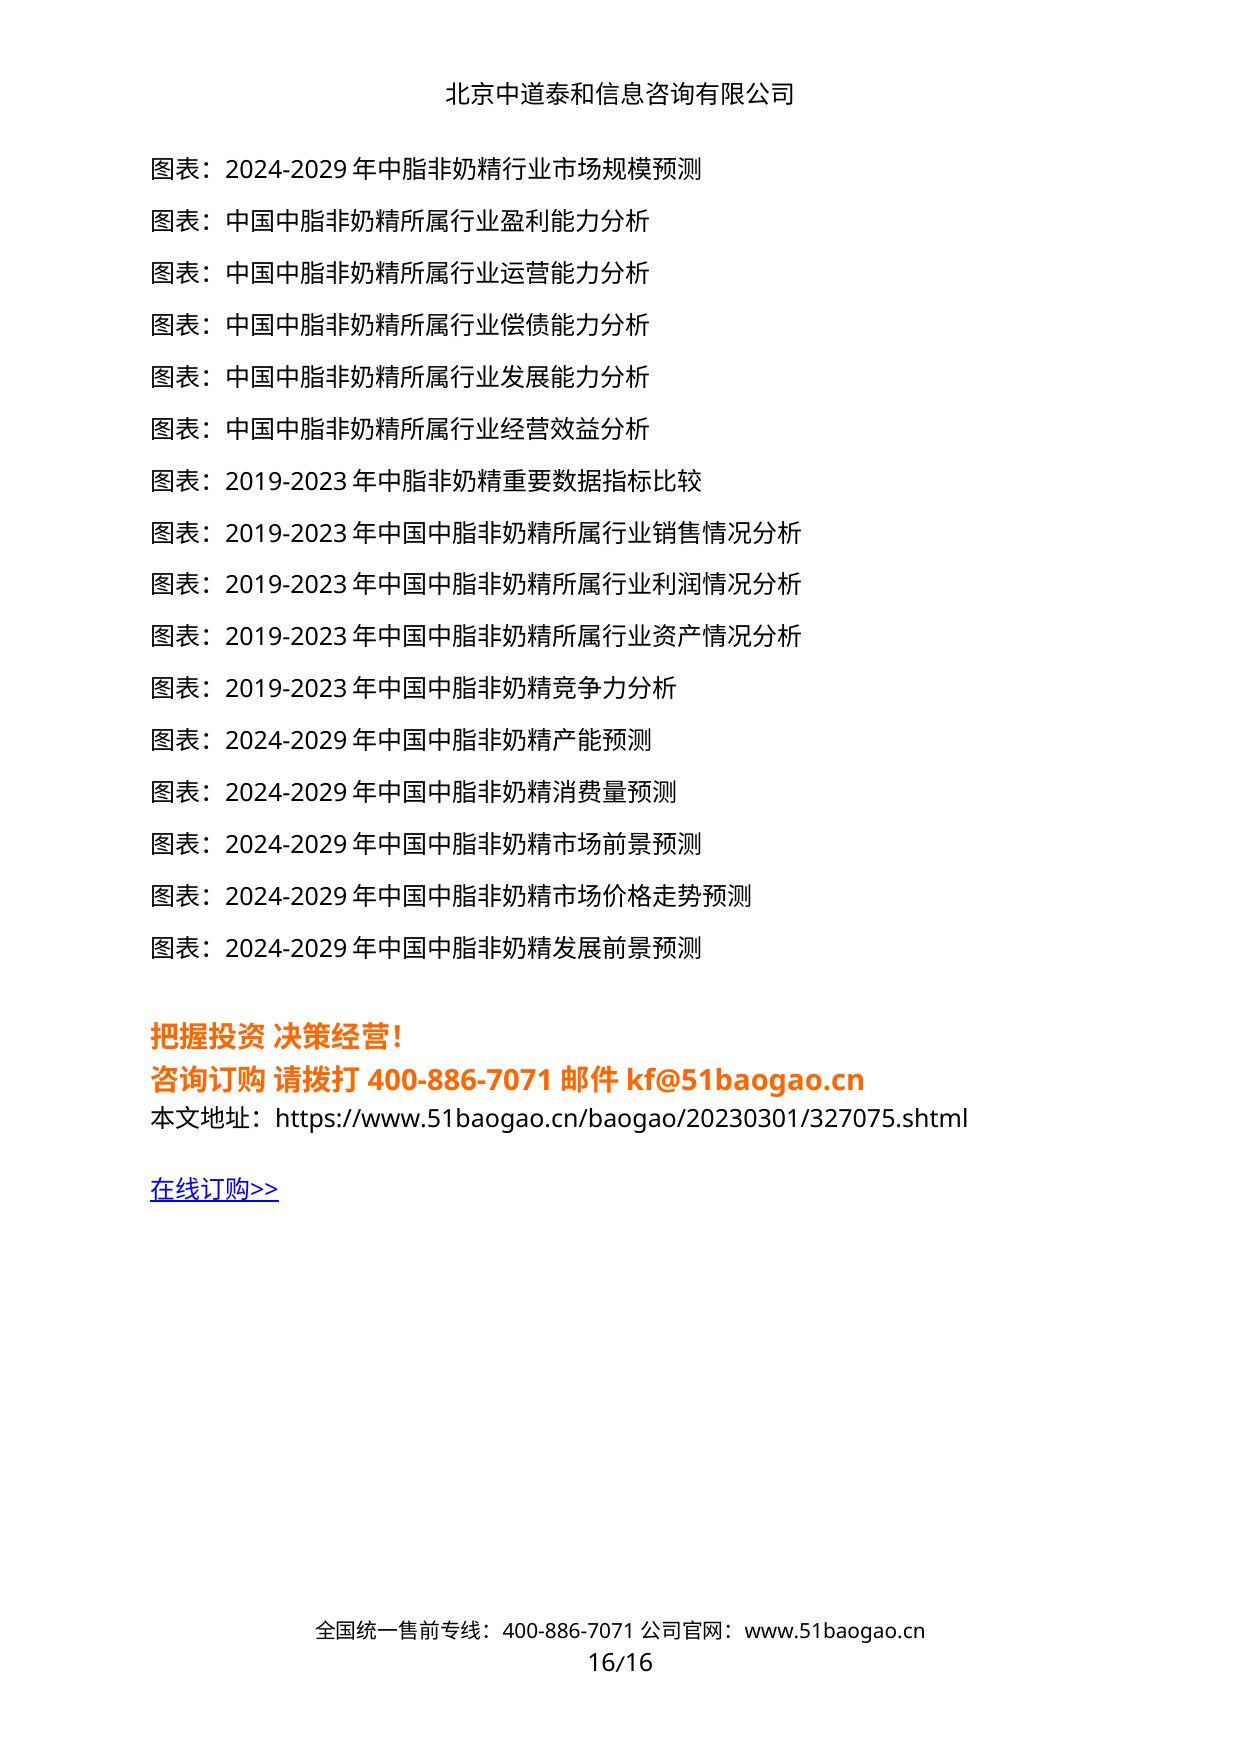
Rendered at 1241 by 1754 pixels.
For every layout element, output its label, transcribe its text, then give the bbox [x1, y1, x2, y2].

text 图表：2019-2023年中国中脂非奶精所属行业销售情况分析 [150, 513, 1090, 549]
text 在线订购>> [150, 1135, 1090, 1205]
text 把握投资 决策经营！咨询订购 请拨打 400-886-7071 邮件 kf@51baogao.cn本文地址：https://www.51baogao.cn/baogao/20230301/327075.shtml [150, 980, 1090, 1135]
text 图表：2019-2023年中脂非奶精重要数据指标比较 [150, 461, 1090, 497]
text 图表：中国中脂非奶精所属行业经营效益分析 [150, 409, 1090, 446]
text 图表：2024-2029年中国中脂非奶精消费量预测 [150, 772, 1090, 809]
text 图表：中国中脂非奶精所属行业偿债能力分析 [150, 306, 1090, 342]
text 图表：2024-2029年中国中脂非奶精市场价格走势预测 [150, 876, 1090, 912]
text 图表：中国中脂非奶精所属行业发展能力分析 [150, 357, 1090, 394]
text 图表：2024-2029年中国中脂非奶精产能预测 [150, 721, 1090, 757]
text 图表：2024-2029年中国中脂非奶精市场前景预测 [150, 824, 1090, 861]
text 图表：中国中脂非奶精所属行业运营能力分析 [150, 254, 1090, 290]
text 图表：2024-2029年中脂非奶精行业市场规模预测 [150, 150, 1090, 186]
text 图表：2024-2029年中国中脂非奶精发展前景预测 [150, 928, 1090, 964]
text 图表：2019-2023年中国中脂非奶精所属行业利润情况分析 [150, 565, 1090, 601]
text 图表：中国中脂非奶精所属行业盈利能力分析 [150, 202, 1090, 238]
text 图表：2019-2023年中国中脂非奶精竞争力分析 [150, 669, 1090, 705]
text 图表：2019-2023年中国中脂非奶精所属行业资产情况分析 [150, 617, 1090, 653]
